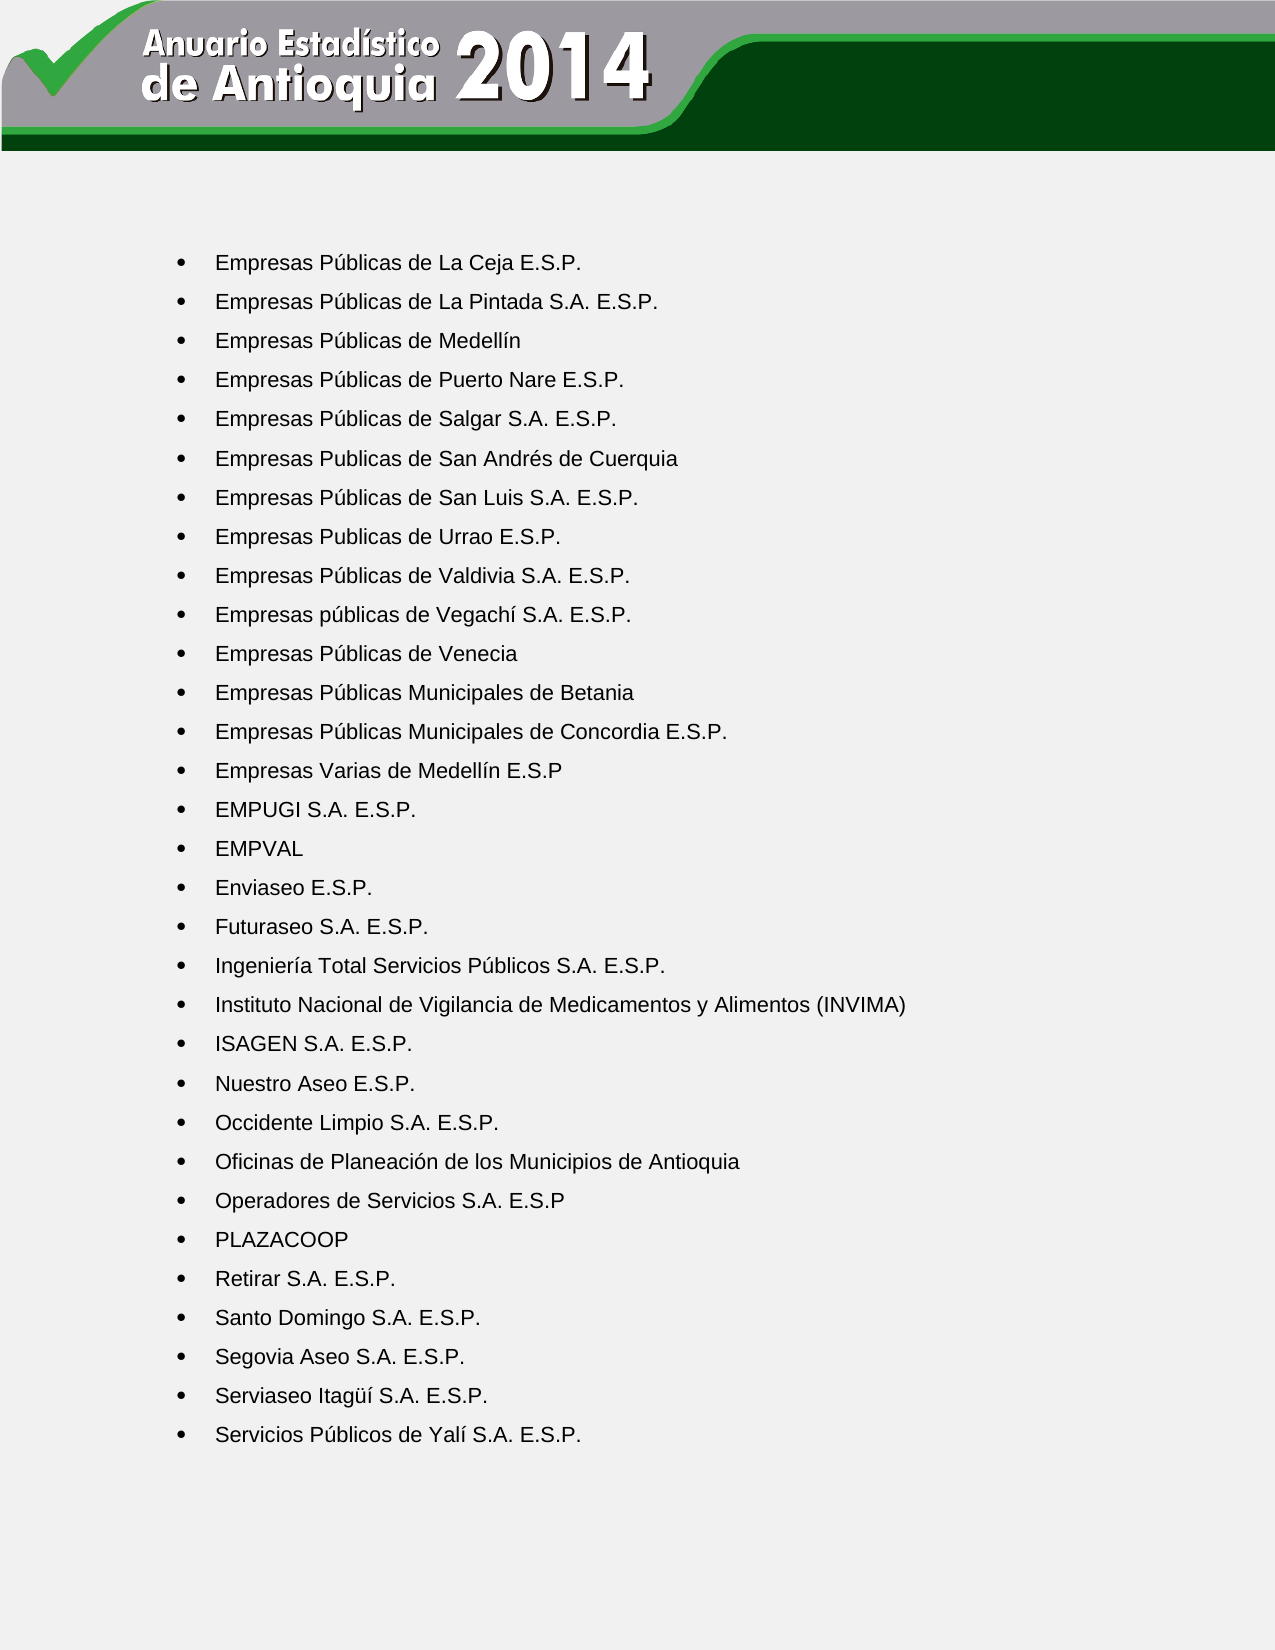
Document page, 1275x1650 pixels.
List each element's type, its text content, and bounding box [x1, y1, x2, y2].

list Empresas Públicas de Puerto Nare E.S.P. [177, 353, 1098, 392]
picture [1, 0, 1275, 151]
list Segovia Aseo S.A. E.S.P. [177, 1330, 1098, 1369]
list Empresas Públicas de Salgar S.A. E.S.P. [177, 392, 1098, 432]
list Empresas Publicas de Urrao E.S.P. [177, 510, 1098, 549]
list Serviaseo Itagüí S.A. E.S.P. [177, 1369, 1098, 1408]
list Ingeniería Total Servicios Públicos S.A. E.S.P. [177, 939, 1098, 978]
list Enviaseo E.S.P. [177, 861, 1098, 900]
list Empresas Públicas de San Luis S.A. E.S.P. [177, 471, 1098, 510]
list EMPVAL [177, 822, 1098, 861]
list Servicios Públicos de Yalí S.A. E.S.P. [177, 1408, 1098, 1447]
list PLAZACOOP [177, 1213, 1098, 1252]
list Empresas Publicas de San Andrés de Cuerquia [177, 432, 1098, 471]
list EMPUGI S.A. E.S.P. [177, 783, 1098, 822]
list Empresas Varias de Medellín E.S.P [177, 744, 1098, 783]
list Oficinas de Planeación de los Municipios de Antioquia [177, 1135, 1098, 1174]
list Instituto Nacional de Vigilancia de Medicamentos y Alimentos (INVIMA) [177, 978, 1098, 1017]
list Occidente Limpio S.A. E.S.P. [177, 1096, 1098, 1135]
list Futuraseo S.A. E.S.P. [177, 900, 1098, 939]
list Empresas Públicas de Valdivia S.A. E.S.P. [177, 549, 1098, 588]
list Empresas Públicas de Venecia [177, 627, 1098, 666]
list ISAGEN S.A. E.S.P. [177, 1017, 1098, 1057]
list Empresas Públicas Municipales de Betania [177, 666, 1098, 705]
list Empresas públicas de Vegachí S.A. E.S.P. [177, 588, 1098, 627]
list Nuestro Aseo E.S.P. [177, 1057, 1098, 1096]
list Retirar S.A. E.S.P. [177, 1252, 1098, 1291]
list Empresas Públicas de La Ceja E.S.P. [177, 236, 1098, 275]
list Operadores de Servicios S.A. E.S.P [177, 1174, 1098, 1213]
list Empresas Públicas de Medellín [177, 314, 1098, 353]
list Empresas Públicas de La Pintada S.A. E.S.P. [177, 275, 1098, 314]
list Empresas Públicas Municipales de Concordia E.S.P. [177, 705, 1098, 744]
list Santo Domingo S.A. E.S.P. [177, 1291, 1098, 1330]
